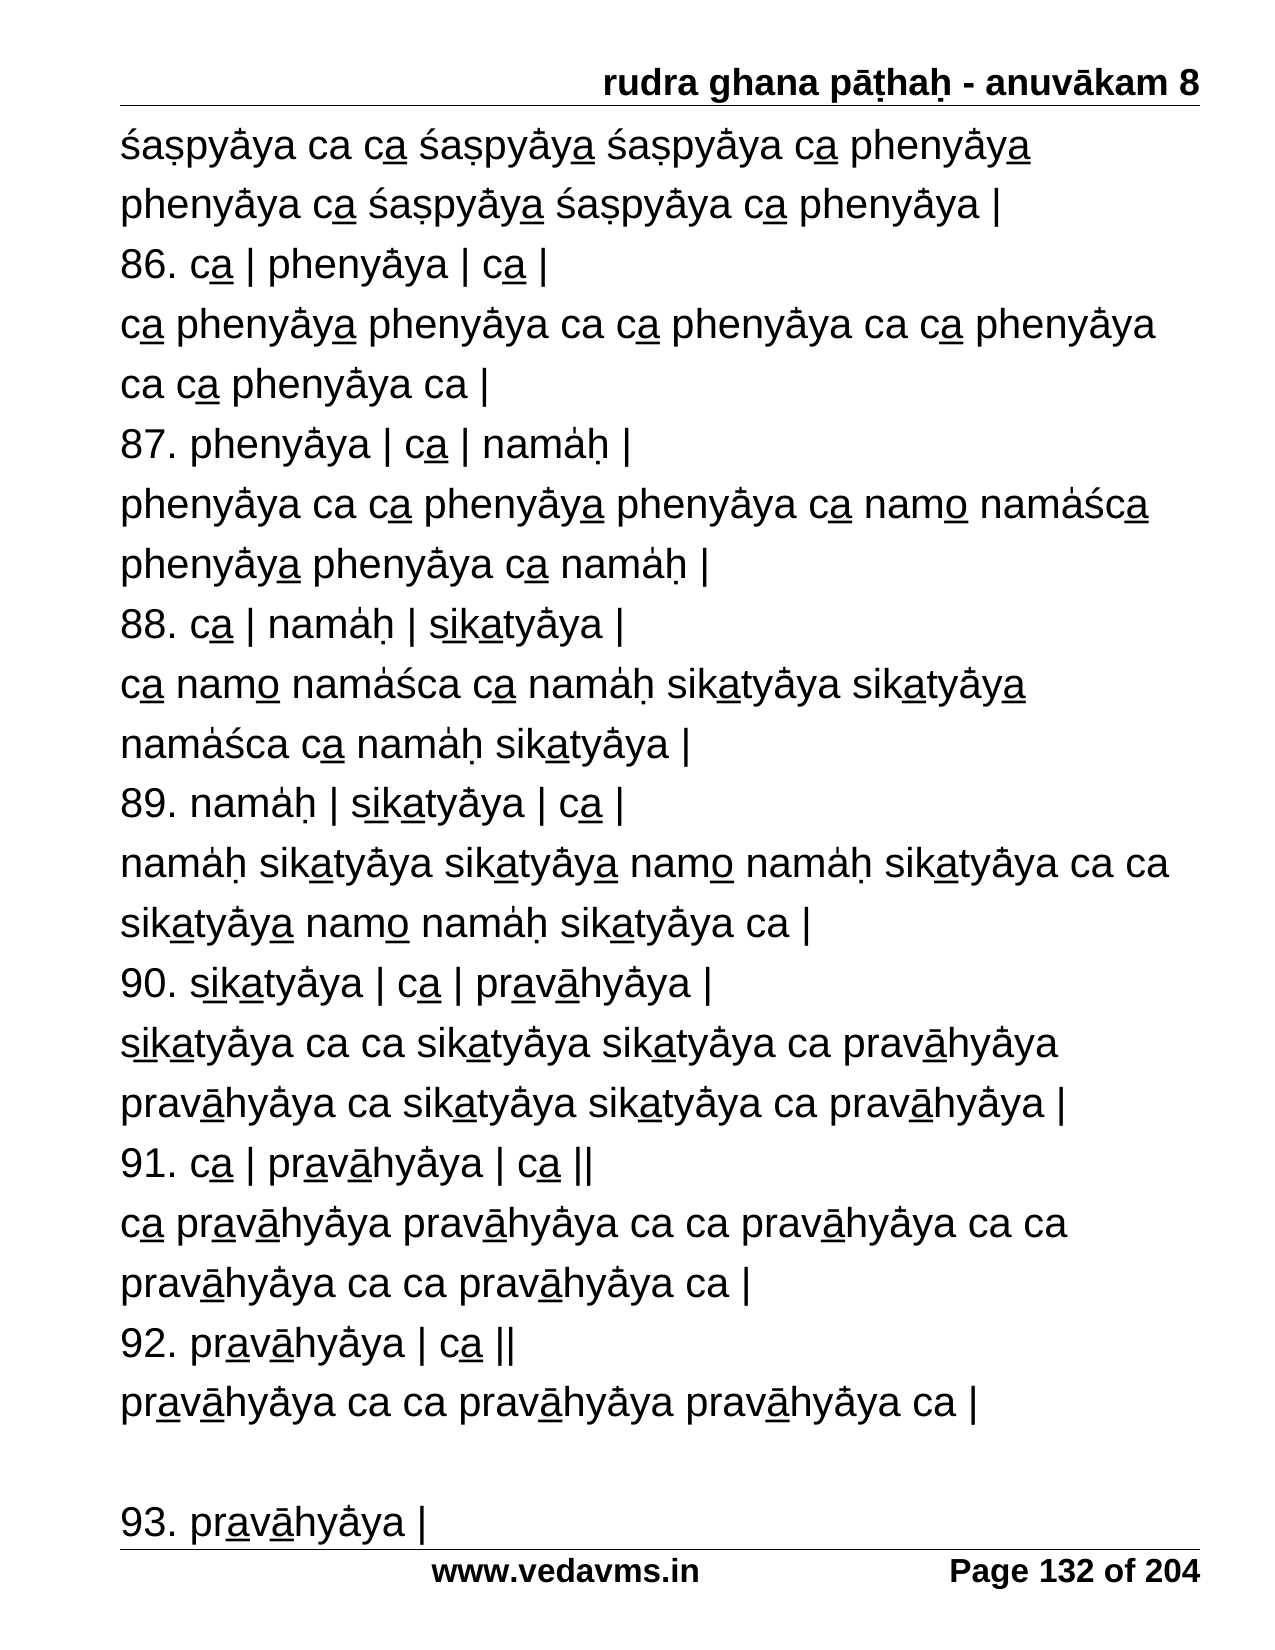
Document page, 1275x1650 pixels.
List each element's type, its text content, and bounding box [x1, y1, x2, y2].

text 91. ca̲ | pra̲vā̲hyā̍ya | ca̲ || [120, 1138, 1200, 1186]
text 86. ca̲ | phenyā̍ya | ca̲ | [120, 240, 1200, 288]
text 88. ca̲ | nama̍ḥ | si̲ka̲tyā̍ya | [120, 599, 1200, 647]
text 87. phenyā̍ya | ca̲ | nama̍ḥ | [120, 419, 1200, 467]
text si̲ka̲tyā̍ya ca ca sika̲tyā̍ya sika̲tyā̍ya ca pravā̲hyā̍ya pravā̲hyā̍ya ca sika̲tyā̍ya sika̲tyā̍ya ca pravā̲hyā̍ya | [120, 1018, 1200, 1126]
text 93. pra̲vā̲hyā̍ya | [120, 1498, 1200, 1546]
text ca̲ namo̲ nama̍śca ca̲ nama̍ḥ sika̲tyā̍ya sika̲tyā̍ya̲ nama̍śca ca̲ nama̍ḥ sika̲tyā̍ya | [120, 659, 1200, 767]
text śaṣpyā̍ya ca ca̲ śaṣpyā̍ya̲ śaṣpyā̍ya ca̲ phenyā̍ya̲ phenyā̍ya ca̲ śaṣpyā̍ya̲ śaṣpyā̍ya ca̲ phenyā̍ya | [120, 120, 1200, 228]
text ca̲ phenyā̍ya̲ phenyā̍ya ca ca̲ phenyā̍ya ca ca̲ phenyā̍ya ca ca̲ phenyā̍ya ca | [120, 300, 1200, 407]
text 89. nama̍ḥ | si̲ka̲tyā̍ya | ca̲ | [120, 779, 1200, 827]
text pra̲vā̲hyā̍ya ca ca pravā̲hyā̍ya pravā̲hyā̍ya ca | [120, 1378, 1200, 1426]
text 90. si̲ka̲tyā̍ya | ca̲ | pra̲vā̲hyā̍ya | [120, 958, 1200, 1006]
text nama̍ḥ sika̲tyā̍ya sika̲tyā̍ya̲ namo̲ nama̍ḥ sika̲tyā̍ya ca ca sika̲tyā̍ya̲ namo̲ nama̍ḥ sika̲tyā̍ya ca | [120, 839, 1200, 947]
text ca̲ pra̲vā̲hyā̍ya pravā̲hyā̍ya ca ca pravā̲hyā̍ya ca ca pravā̲hyā̍ya ca ca pravā̲hyā̍ya ca | [120, 1198, 1200, 1306]
text 92. pra̲vā̲hyā̍ya | ca̲ || [120, 1318, 1200, 1366]
text phenyā̍ya ca ca̲ phenyā̍ya̲ phenyā̍ya ca̲ namo̲ nama̍śca̲ phenyā̍ya̲ phenyā̍ya ca̲ nama̍ḥ | [120, 479, 1200, 587]
